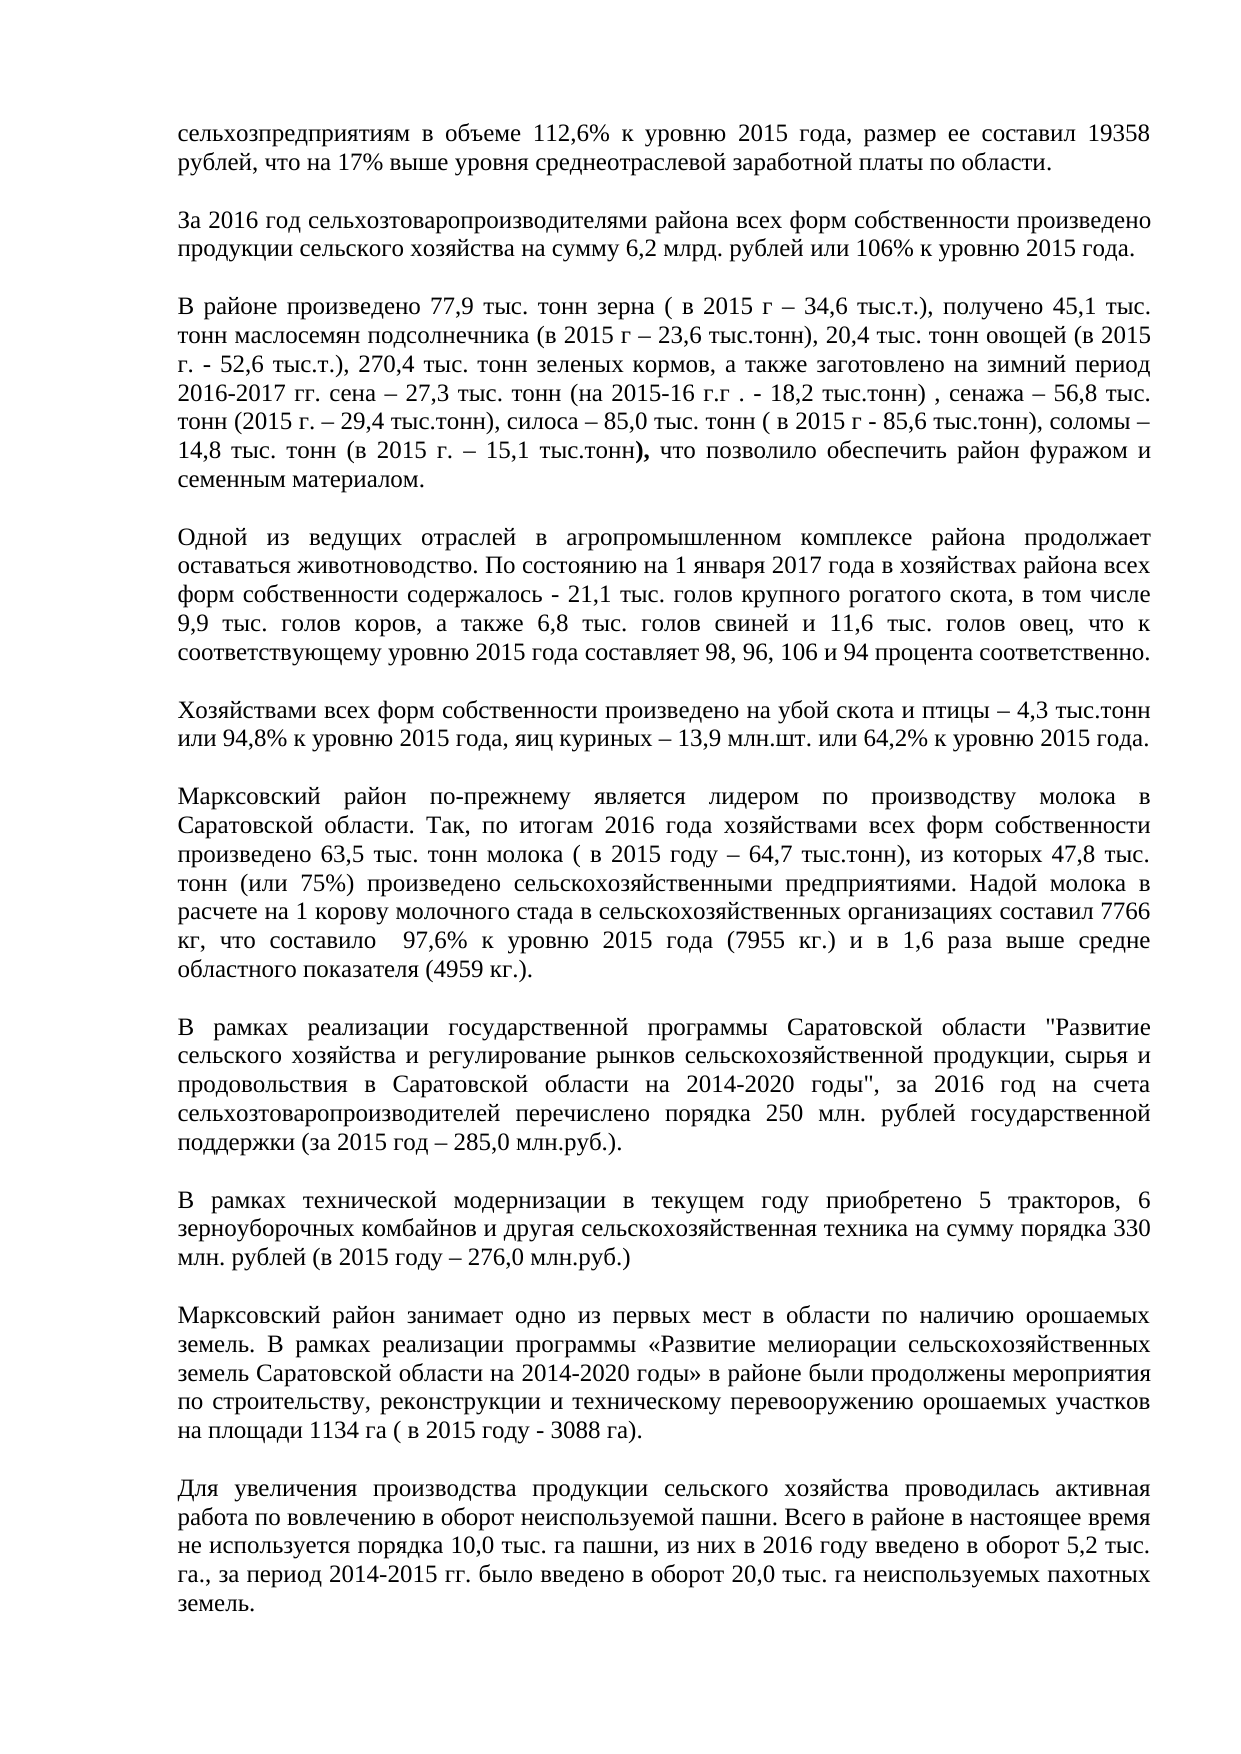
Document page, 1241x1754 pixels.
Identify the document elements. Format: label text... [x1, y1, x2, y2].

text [177, 118, 1152, 176]
text Марксовский район занимает одно из первых мест в области по наличию орошаемых земель. В рамках реализации программы «Развитие мелиорации сельскохозяйственных земель Саратовской области на 2014-2020 годы» в районе были продолжены мероприятия по строительству, реконструкции и техническому перевооружению орошаемых участков на площади 1134 га ( в 2015 году - 3088 га). [177, 1300, 1152, 1444]
text В районе произведено 77,9 тыс. тонн зерна ( в 2015 г – 34,6 тыс.т.), получено 45,1 тыс. тонн маслосемян подсолнечника (в 2015 г – 23,6 тыс.тонн), 20,4 тыс. тонн овощей (в 2015 г. - 52,6 тыс.т.), 270,4 тыс. тонн зеленых кормов, а также заготовлено на зимний период 2016-2017 гг. сена – 27,3 тыс. тонн (на 2015-16 г.г . - 18,2 тыс.тонн) , сенажа – 56,8 тыс. тонн (2015 г. – 29,4 тыс.тонн), силоса – 85,0 тыс. тонн ( в 2015 г - 85,6 тыс.тонн), соломы – 14,8 тыс. тонн (в 2015 г. – 15,1 тыс.тонн), что позволило обеспечить район фуражом и семенным материалом. [177, 291, 1152, 493]
text Одной из ведущих отраслей в агропромышленном комплексе района продолжает оставаться животноводство. По состоянию на 1 января 2017 года в хозяйствах района всех форм собственности содержалось - 21,1 тыс. голов крупного рогатого скота, в том числе 9,9 тыс. голов коров, а также 6,8 тыс. голов свиней и 11,6 тыс. голов овец, что к соответствующему уровню 2015 года составляет 98, 96, 106 и 94 процента соответственно. [177, 522, 1152, 666]
text В рамках технической модернизации в текущем году приобретено 5 тракторов, 6 зерноуборочных комбайнов и другая сельскохозяйственная техника на сумму порядка 330 млн. рублей (в 2015 году – 276,0 млн.руб.) [177, 1185, 1152, 1271]
text Марксовский район по-прежнему является лидером по производству молока в Саратовской области. Так, по итогам 2016 года хозяйствами всех форм собственности произведено 63,5 тыс. тонн молока ( в 2015 году – 64,7 тыс.тонн), из которых 47,8 тыс. тонн (или 75%) произведено сельскохозяйственными предприятиями. Надой молока в расчете на 1 корову молочного стада в сельскохозяйственных организациях составил 7766 кг, что составило 97,6% к уровню 2015 года (7955 кг.) и в 1,6 раза выше средне областного показателя (4959 кг.). [177, 781, 1152, 983]
text Хозяйствами всех форм собственности произведено на убой скота и птицы – 4,3 тыс.тонн или 94,8% к уровню 2015 года, яиц куриных – 13,9 млн.шт. или 64,2% к уровню 2015 года. [177, 695, 1152, 752]
text Для увеличения производства продукции сельского хозяйства проводилась активная работа по вовлечению в оборот неиспользуемой пашни. Всего в районе в настоящее время не используется порядка 10,0 тыс. га пашни, из них в 2016 году введено в оборот 5,2 тыс. га., за период 2014-2015 гг. было введено в оборот 20,0 тыс. га неиспользуемых пахотных земель. [177, 1473, 1152, 1617]
text За 2016 год сельхозтоваропроизводителями района всех форм собственности произведено продукции сельского хозяйства на сумму 6,2 млрд. рублей или 106% к уровню 2015 года. [177, 205, 1152, 262]
text В рамках реализации государственной программы Саратовской области "Развитие сельского хозяйства и регулирование рынков сельскохозяйственной продукции, сырья и продовольствия в Саратовской области на 2014-2020 годы", за 2016 год на счета сельхозтоваропроизводителей перечислено порядка 250 млн. рублей государственной поддержки (за 2015 год – 285,0 млн.руб.). [177, 1012, 1152, 1156]
